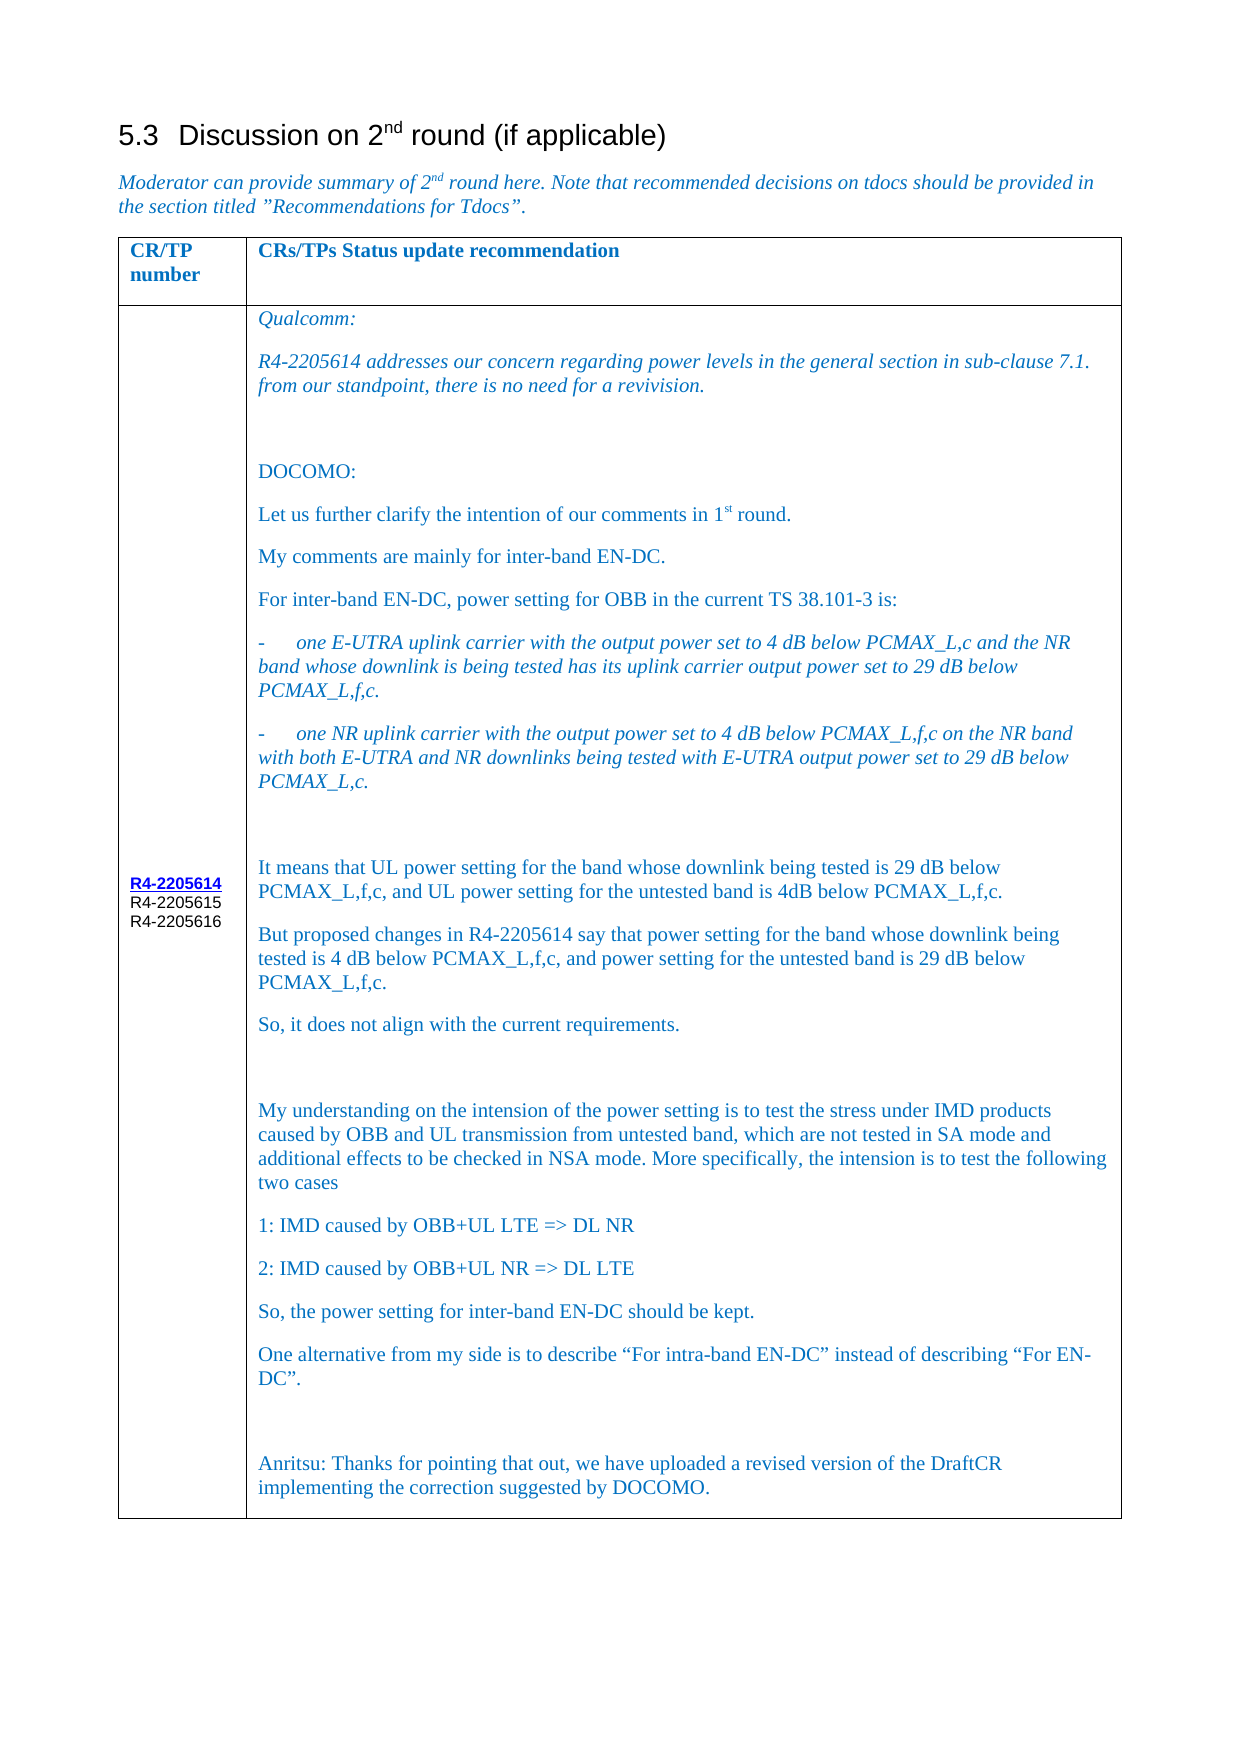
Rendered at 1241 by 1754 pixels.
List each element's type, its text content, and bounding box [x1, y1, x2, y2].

table_header [119, 238, 246, 305]
table_cell [119, 306, 246, 1518]
table_cell [247, 306, 1121, 1518]
table_header [247, 238, 1121, 305]
subtitle Discussion on 2nd round (if applicable) [118, 118, 1122, 152]
text Moderator can provide summary of 2nd round here. Note that recommended decisions on tdocs should be provided in the section titled ”Recommendations for Tdocs”. [118, 170, 1122, 218]
